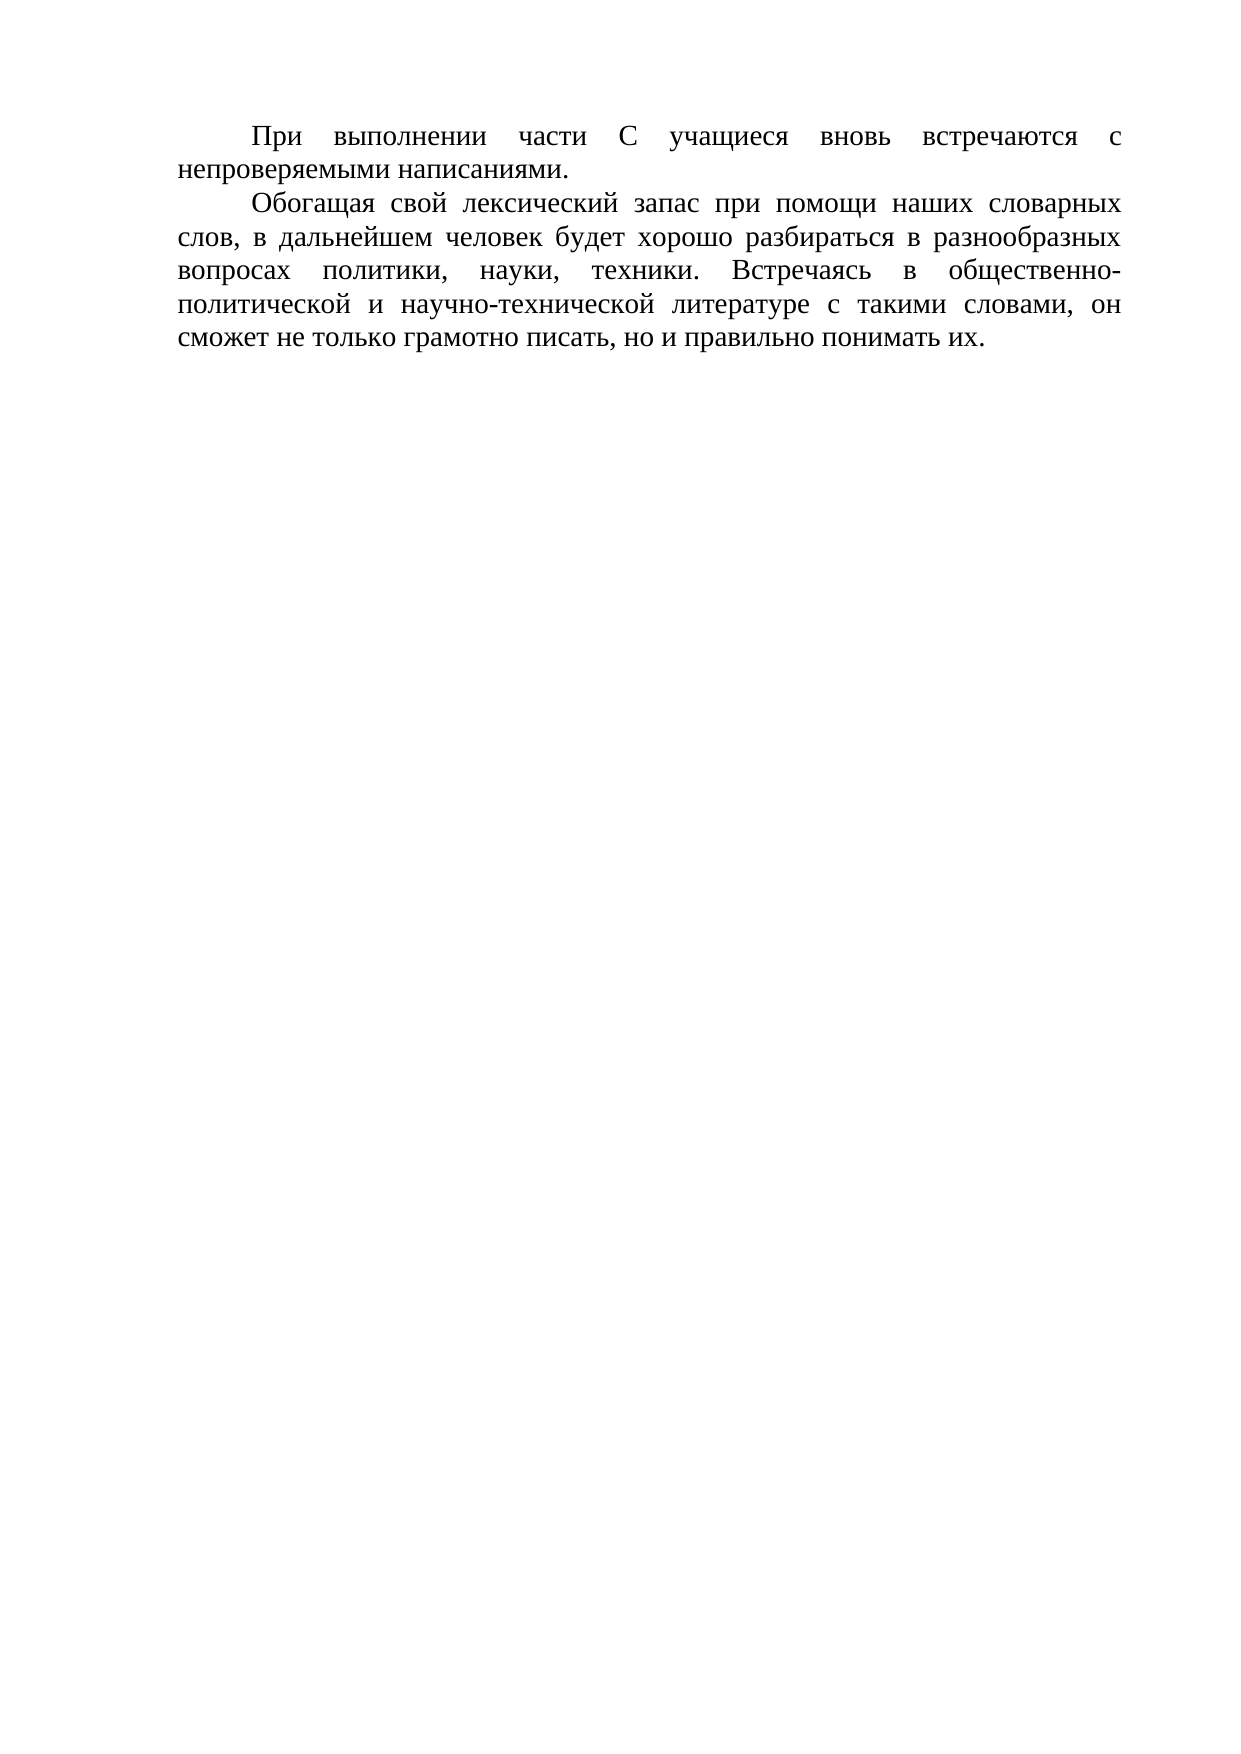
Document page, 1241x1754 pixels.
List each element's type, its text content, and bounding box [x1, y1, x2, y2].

text При выполнении части С учащиеся вновь встречаются с непроверяемыми написаниями. [177, 118, 1123, 185]
text Обогащая свой лексический запас при помощи наших словарных слов, в дальнейшем человек будет хорошо разбираться в разнообразных вопросах политики, науки, техники. Встречаясь в общественно-политической и научно-технической литературе с такими словами, он сможет не только грамотно писать, но и правильно понимать их. [177, 185, 1122, 353]
